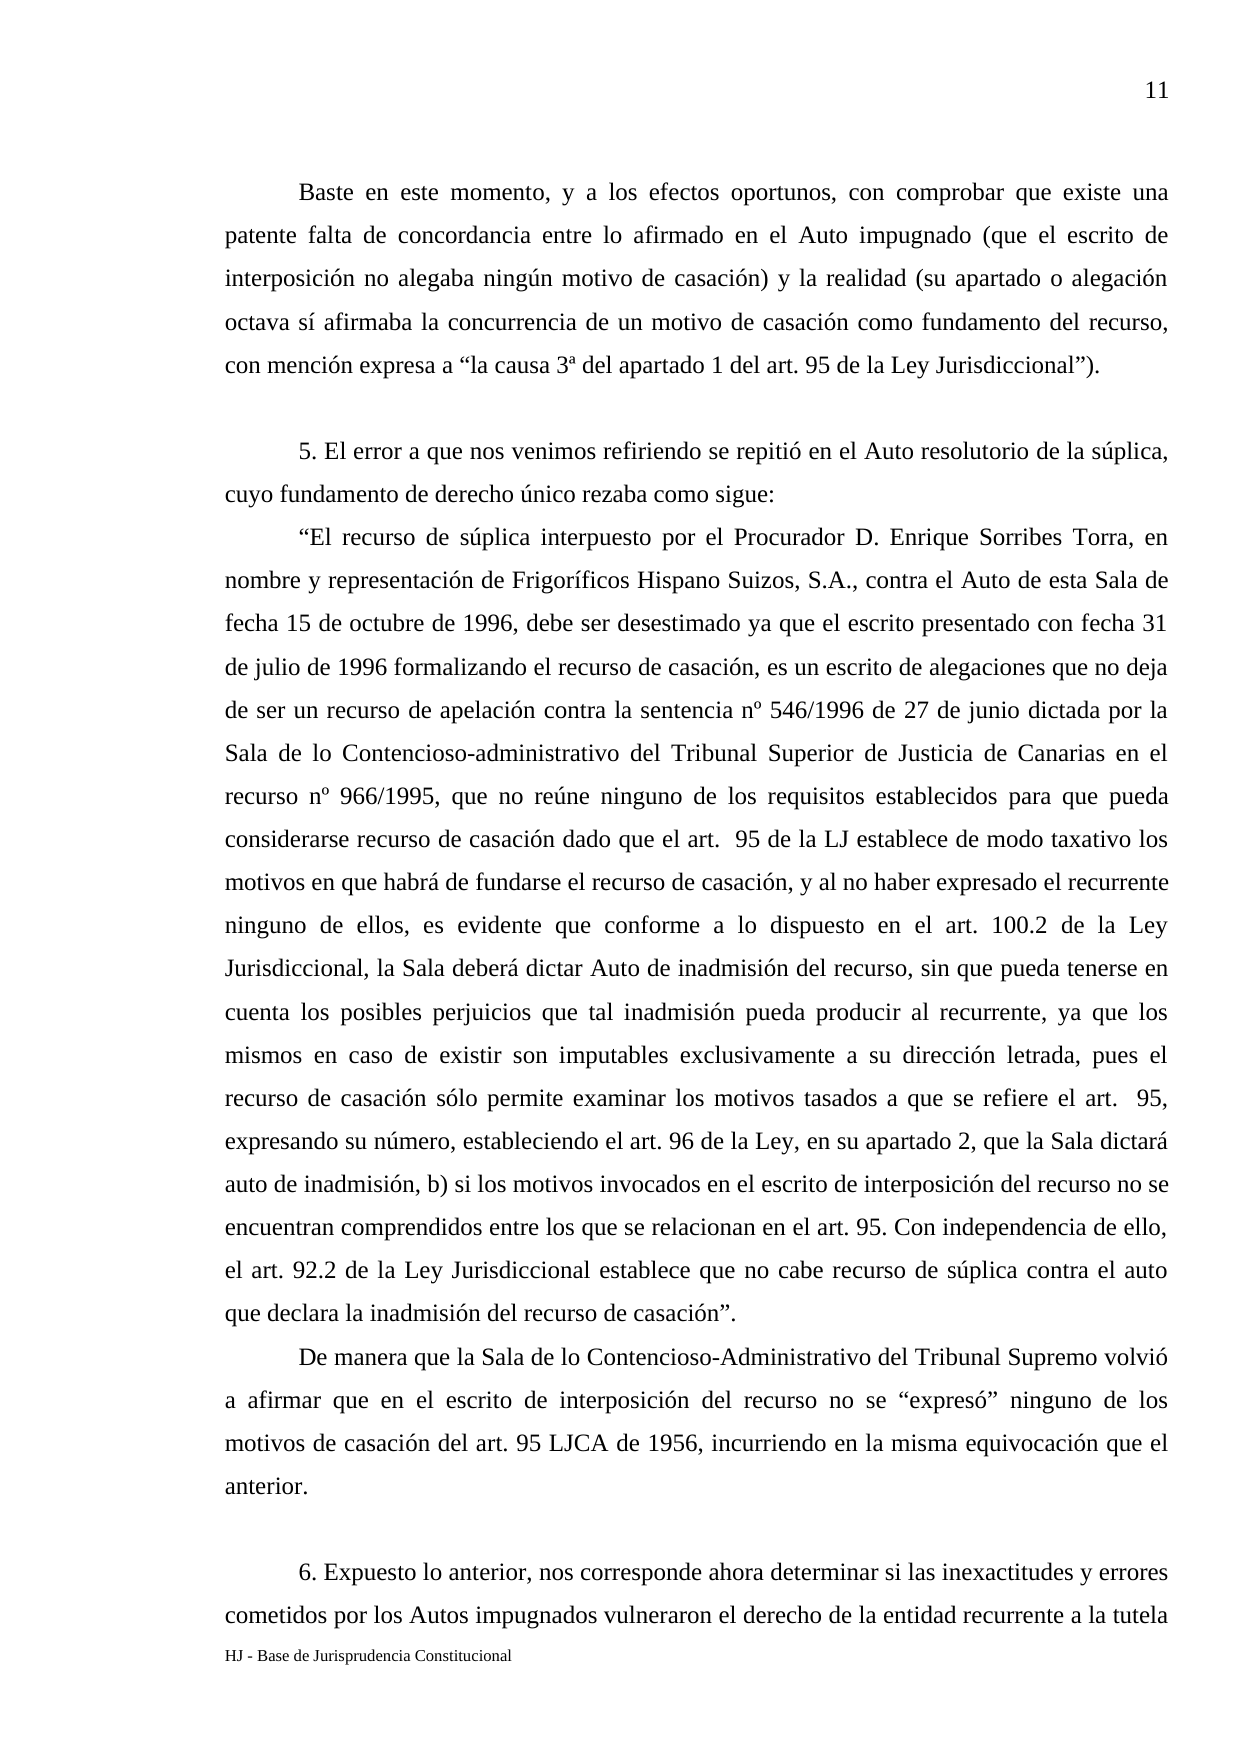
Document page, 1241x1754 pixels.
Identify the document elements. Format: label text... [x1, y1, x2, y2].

text “El recurso de súplica interpuesto por el Procurador D. Enrique Sorribes Torra, en nombre y representación de Frigoríficos Hispano Suizos, S.A., contra el Auto de esta Sala de fecha 15 de octubre de 1996, debe ser desestimado ya que el escrito presentado con fecha 31 de julio de 1996 formalizando el recurso de casación, es un escrito de alegaciones que no deja de ser un recurso de apelación contra la sentencia nº 546/1996 de 27 de junio dictada por la Sala de lo Contencioso-administrativo del Tribunal Superior de Justicia de Canarias en el recurso nº 966/1995, que no reúne ninguno de los requisitos establecidos para que pueda considerarse recurso de casación dado que el art. 95 de la LJ establece de modo taxativo los motivos en que habrá de fundarse el recurso de casación, y al no haber expresado el recurrente ninguno de ellos, es evidente que conforme a lo dispuesto en el art. 100.2 de la Ley Jurisdiccional, la Sala deberá dictar Auto de inadmisión del recurso, sin que pueda tenerse en cuenta los posibles perjuicios que tal inadmisión pueda producir al recurrente, ya que los mismos en caso de existir son imputables exclusivamente a su dirección letrada, pues el recurso de casación sólo permite examinar los motivos tasados a que se refiere el art. 95, expresando su número, estableciendo el art. 96 de la Ley, en su apartado 2, que la Sala dictará auto de inadmisión, b) si los motivos invocados en el escrito de interposición del recurso no se encuentran comprendidos entre los que se relacionan en el art. 95. Con independencia de ello, el art. 92.2 de la Ley Jurisdiccional establece que no cabe recurso de súplica contra el auto que declara la inadmisión del recurso de casación”. [224, 522, 1169, 1327]
text De manera que la Sala de lo Contencioso-Administrativo del Tribunal Supremo volvió a afirmar que en el escrito de interposición del recurso no se “expresó” ninguno de los motivos de casación del art. 95 LJCA de 1956, incurriendo en la misma equivocación que el anterior. [224, 1342, 1169, 1500]
text 5. El error a que nos venimos refiriendo se repitió en el Auto resolutorio de la súplica, cuyo fundamento de derecho único rezaba como sigue: [224, 436, 1169, 508]
text Baste en este momento, y a los efectos oportunos, con comprobar que existe una patente falta de concordancia entre lo afirmado en el Auto impugnado (que el escrito de interposición no alegaba ningún motivo de casación) y la realidad (su apartado o alegación octava sí afirmaba la concurrencia de un motivo de casación como fundamento del recurso, con mención expresa a “la causa 3ª del apartado 1 del art. 95 de la Ley Jurisdiccional”). [224, 177, 1169, 378]
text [224, 1557, 1169, 1629]
